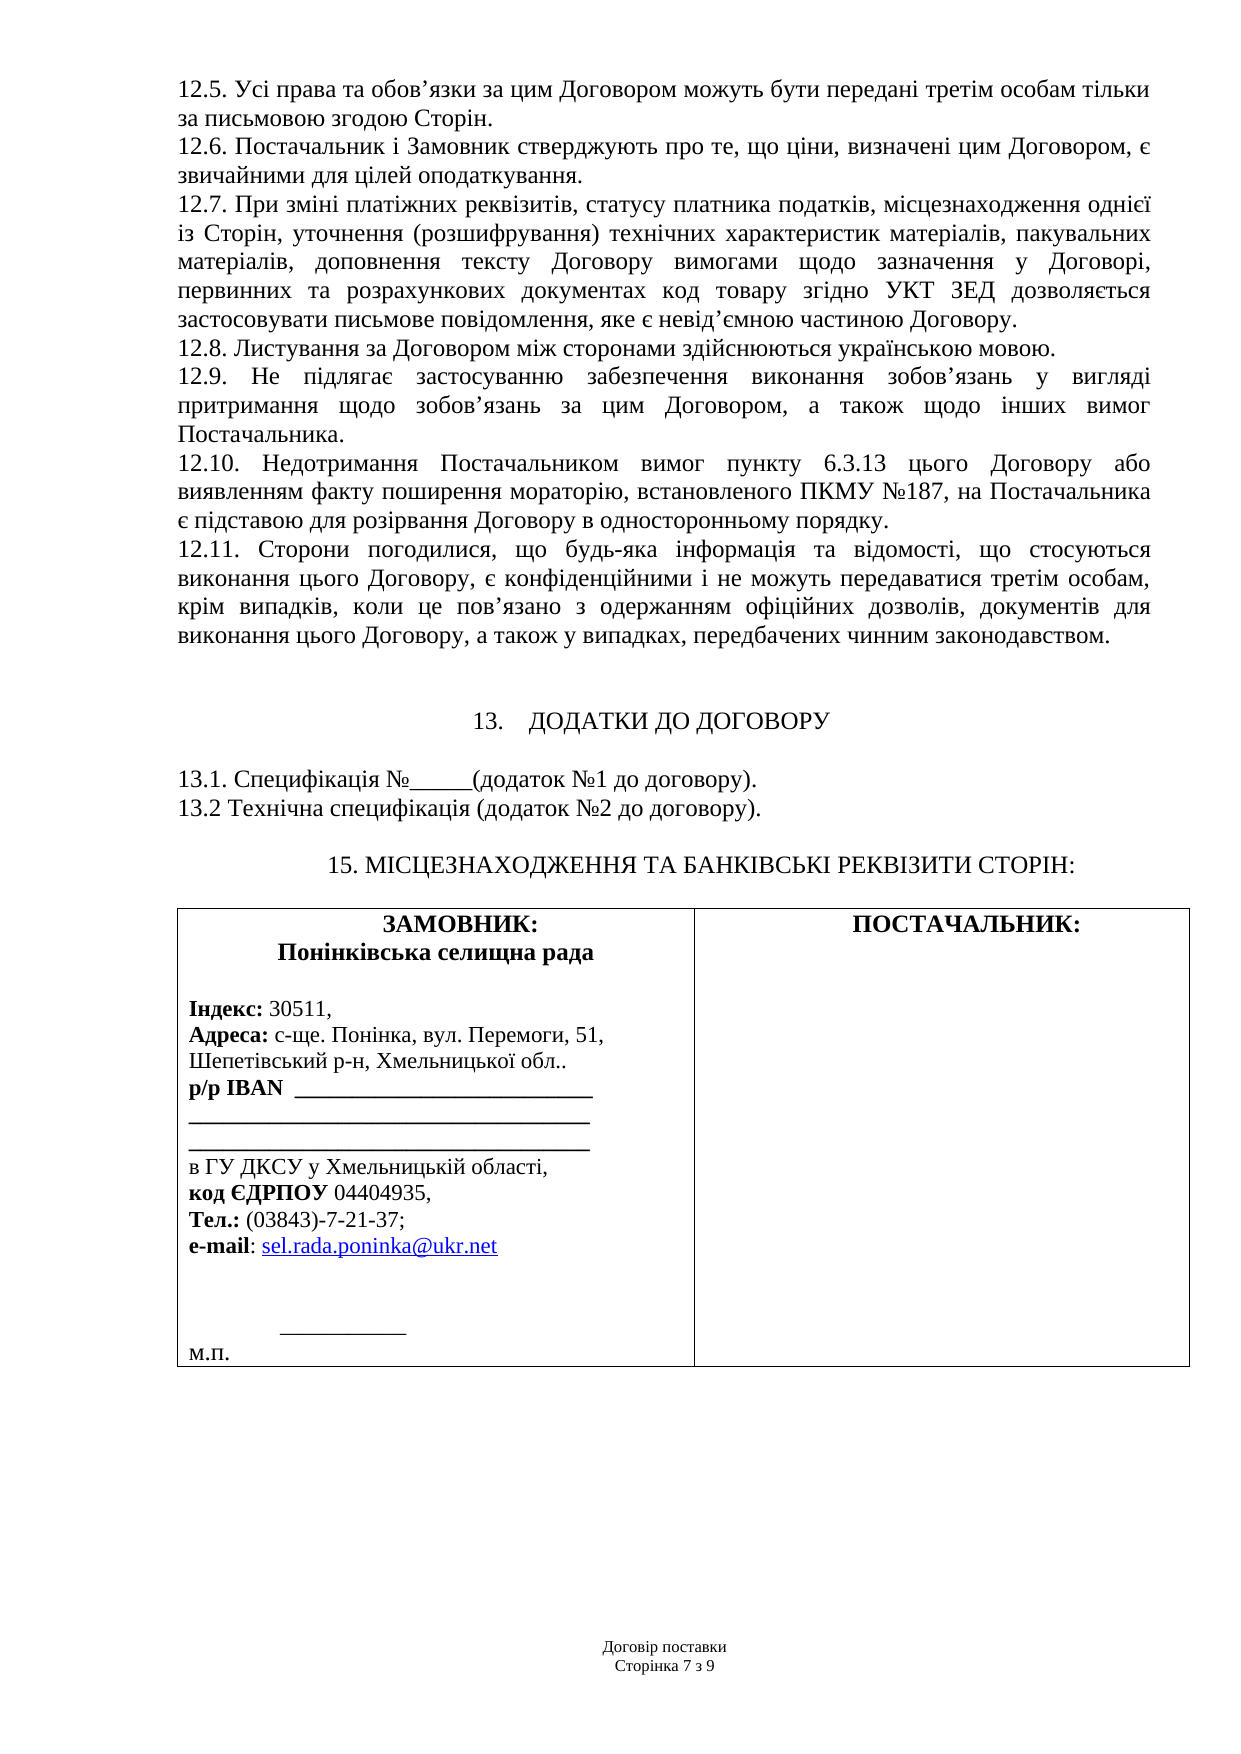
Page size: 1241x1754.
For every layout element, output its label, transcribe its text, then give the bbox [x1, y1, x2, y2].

text 13. ДОДАТКИ ДО ДОГОВОРУ [472, 706, 1152, 735]
text 13.1. Специфікація №_____(додаток №1 до договору). [177, 764, 1152, 793]
text 13.2 Технічна специфікація (додаток №2 до договору). [177, 793, 1152, 821]
text 12.5. Усі права та обов’язки за цим Договором можуть бути передані третім особам тільки за письмовою згодою Сторін. [177, 74, 1152, 131]
text 12.8. Листування за Договором між сторонами здійснюються українською мовою. [177, 333, 1152, 361]
table_header ПОСТАЧАЛЬНИК: [695, 909, 1189, 1366]
text 12.10. Недотримання Постачальником вимог пункту 6.3.13 цього Договору або виявленням факту поширення мораторію, встановленого ПКМУ №187, на Постачальника є підставою для розірвання Договору в односторонньому порядку. [177, 448, 1152, 534]
text 12.7. При зміні платіжних реквізитів, статусу платника податків, місцезнаходження однієї із Сторін, уточнення (розшифрування) технічних характеристик матеріалів, пакувальних матеріалів, доповнення тексту Договору вимогами щодо зазначення у Договорі, первинних та розрахункових документах код товару згідно УКТ ЗЕД дозволяється застосовувати письмове повідомлення, яке є невід’ємною частиною Договору. [177, 189, 1152, 333]
table_header ЗАМОВНИК: Понінківська селищна рада Індекс: 30511, Адреса: с-ще. Понінка, вул. Перемоги, 51, Шепетівський р-н, Хмельницької обл.. р/р IBAN __________________________ ___________________________________ ___________________________________ в ГУ ДКСУ у Хмельницькій області, код ЄДРПОУ 04404935, Тел.: (03843)-7-21-37; e-mail: sel.rada.poninka@ukr.net ___________ м.п. [178, 909, 694, 1366]
text 15. МІСЦЕЗНАХОДЖЕННЯ ТА БАНКІВСЬКІ РЕКВІЗИТИ СТОРІН: [177, 850, 1152, 879]
text 12.11. Сторони погодилися, що будь-яка інформація та відомості, що стосуються виконання цього Договору, є конфіденційними і не можуть передаватися третім особам, крім випадків, коли це пов’язано з одержанням офіційних дозволів, документів для виконання цього Договору, а також у випадках, передбачених чинним законодавством. [177, 534, 1152, 649]
text 12.9. Не підлягає застосуванню забезпечення виконання зобов’язань у вигляді притримання щодо зобов’язань за цим Договором, а також щодо інших вимог Постачальника. [177, 361, 1152, 448]
text 12.6. Постачальник і Замовник стверджують про те, що ціни, визначені цим Договором, є звичайними для цілей оподаткування. [177, 131, 1152, 189]
